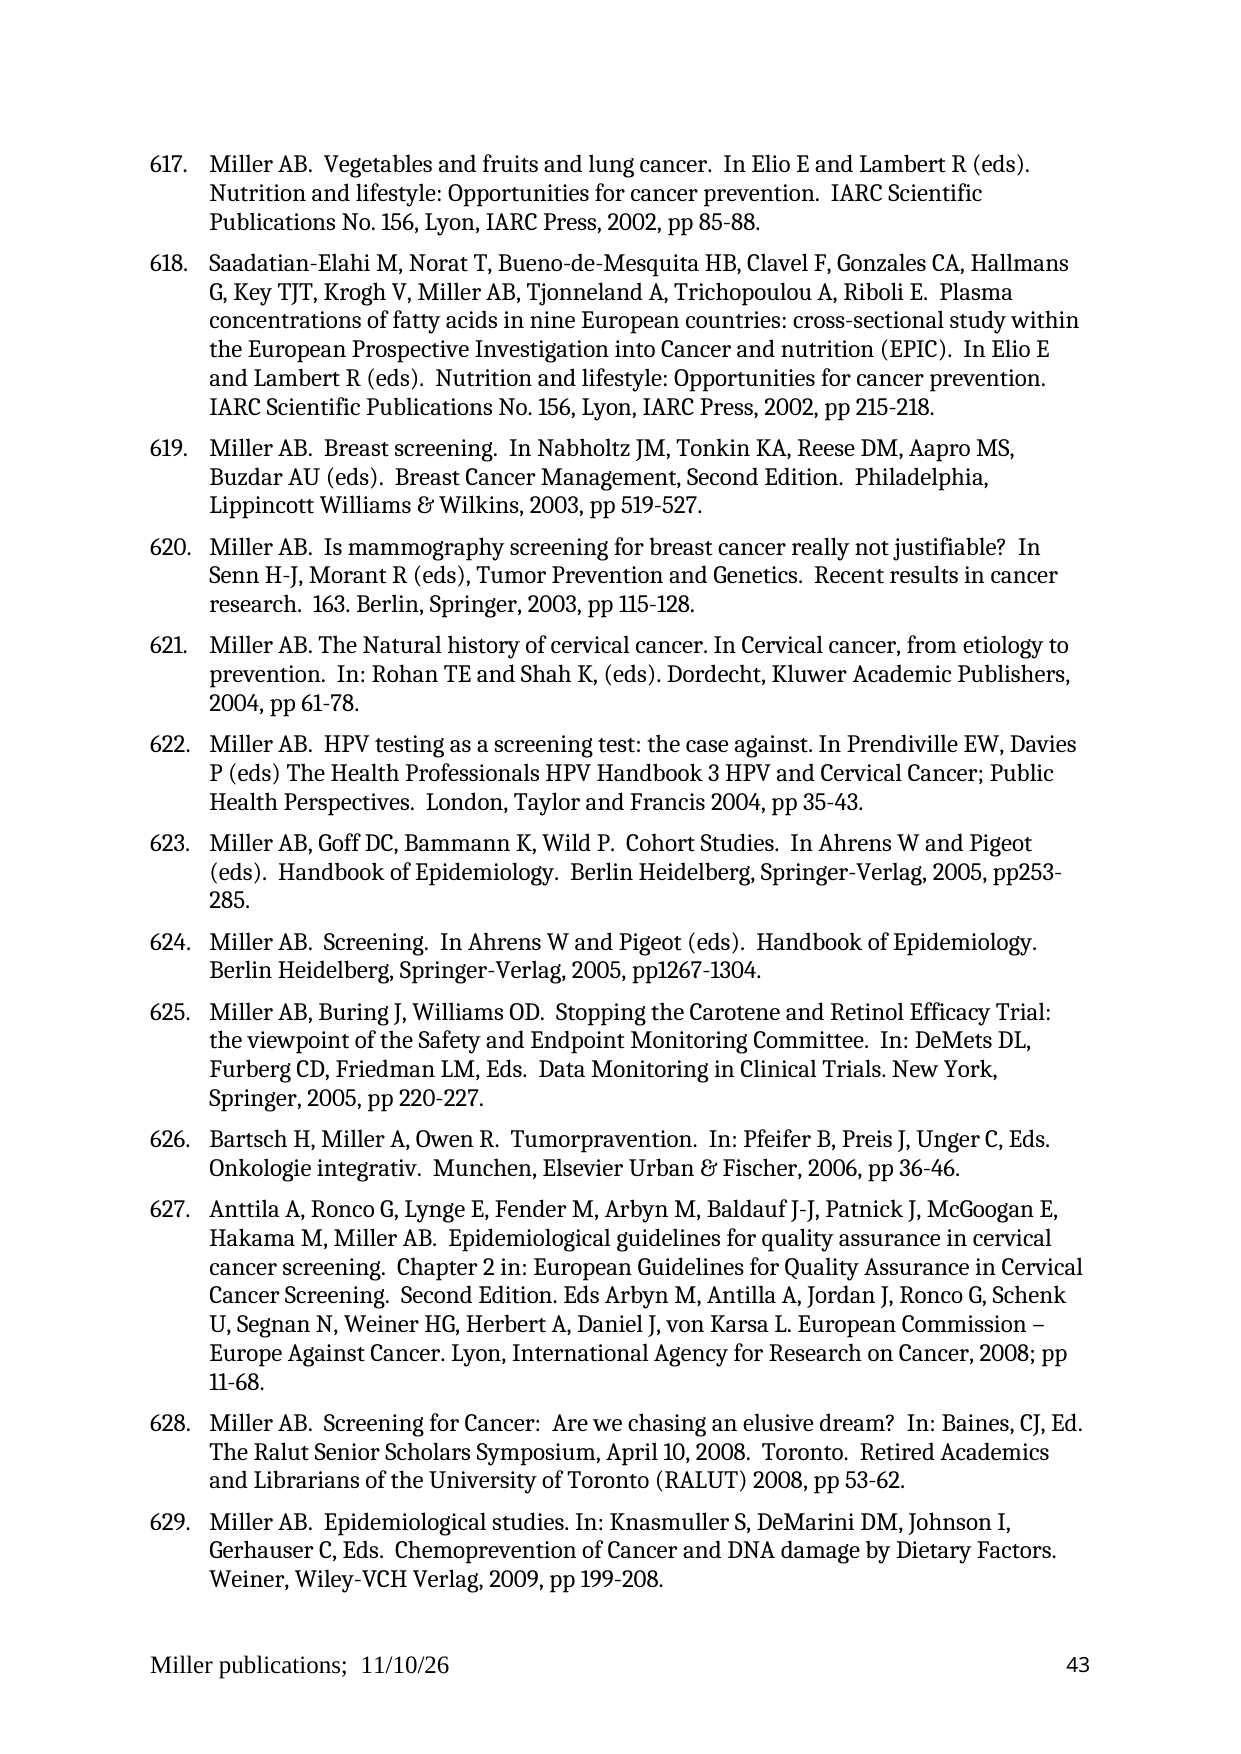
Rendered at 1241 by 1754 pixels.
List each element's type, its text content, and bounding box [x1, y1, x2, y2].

list Miller AB. Screening. In Ahrens W and Pigeot (eds). Handbook of Epidemiology. Berlin Heidelberg, Springer-Verlag, 2005, pp1267-1304. [150, 927, 1090, 985]
list Miller AB, Buring J, Williams OD. Stopping the Carotene and Retinol Efficacy Trial: the viewpoint of the Safety and Endpoint Monitoring Committee. In: DeMets DL, Furberg CD, Friedman LM, Eds. Data Monitoring in Clinical Trials. New York, Springer, 2005, pp 220-227. [150, 997, 1090, 1112]
list Bartsch H, Miller A, Owen R. Tumorpravention. In: Pfeifer B, Preis J, Unger C, Eds. Onkologie integrativ. Munchen, Elsevier Urban & Fischer, 2006, pp 36-46. [150, 1125, 1090, 1182]
list Miller AB. Vegetables and fruits and lung cancer. In Elio E and Lambert R (eds). Nutrition and lifestyle: Opportunities for cancer prevention. IARC Scientific Publications No. 156, Lyon, IARC Press, 2002, pp 85-88. [150, 150, 1090, 236]
list Anttila A, Ronco G, Lynge E, Fender M, Arbyn M, Baldauf J-J, Patnick J, McGoogan E, Hakama M, Miller AB. Epidemiological guidelines for quality assurance in cervical cancer screening. Chapter 2 in: European Guidelines for Quality Assurance in Cervical Cancer Screening. Second Edition. Eds Arbyn M, Antilla A, Jordan J, Ronco G, Schenk U, Segnan N, Weiner HG, Herbert A, Daniel J, von Karsa L. European Commission – Europe Against Cancer. Lyon, International Agency for Research on Cancer, 2008; pp 11-68. [150, 1195, 1090, 1396]
list Miller AB. Is mammography screening for breast cancer really not justifiable? In Senn H-J, Morant R (eds), Tumor Prevention and Genetics. Recent results in cancer research. 163. Berlin, Springer, 2003, pp 115-128. [150, 532, 1090, 619]
list Miller AB. Screening for Cancer: Are we chasing an elusive dream? In: Baines, CJ, Ed. The Ralut Senior Scholars Symposium, April 10, 2008. Toronto. Retired Academics and Librarians of the University of Toronto (RALUT) 2008, pp 53-62. [150, 1409, 1090, 1495]
list Miller AB. The Natural history of cervical cancer. In Cervical cancer, from etiology to prevention. In: Rohan TE and Shah K, (eds). Dordecht, Kluwer Academic Publishers, 2004, pp 61-78. [150, 631, 1090, 717]
list Saadatian-Elahi M, Norat T, Bueno-de-Mesquita HB, Clavel F, Gonzales CA, Hallmans G, Key TJT, Krogh V, Miller AB, Tjonneland A, Trichopoulou A, Riboli E. Plasma concentrations of fatty acids in nine European countries: cross-sectional study within the European Prospective Investigation into Cancer and nutrition (EPIC). In Elio E and Lambert R (eds). Nutrition and lifestyle: Opportunities for cancer prevention. IARC Scientific Publications No. 156, Lyon, IARC Press, 2002, pp 215-218. [150, 249, 1090, 421]
list Miller AB. Epidemiological studies. In: Knasmuller S, DeMarini DM, Johnson I, Gerhauser C, Eds. Chemoprevention of Cancer and DNA damage by Dietary Factors. Weiner, Wiley-VCH Verlag, 2009, pp 199-208. [150, 1507, 1090, 1594]
list Miller AB. HPV testing as a screening test: the case against. In Prendiville EW, Davies P (eds) The Health Professionals HPV Handbook 3 HPV and Cervical Cancer; Public Health Perspectives. London, Taylor and Francis 2004, pp 35-43. [150, 730, 1090, 816]
list Miller AB, Goff DC, Bammann K, Wild P. Cohort Studies. In Ahrens W and Pigeot (eds). Handbook of Epidemiology. Berlin Heidelberg, Springer-Verlag, 2005, pp253-285. [150, 829, 1090, 915]
list Miller AB. Breast screening. In Nabholtz JM, Tonkin KA, Reese DM, Aapro MS, Buzdar AU (eds). Breast Cancer Management, Second Edition. Philadelphia, Lippincott Williams & Wilkins, 2003, pp 519-527. [150, 434, 1090, 520]
